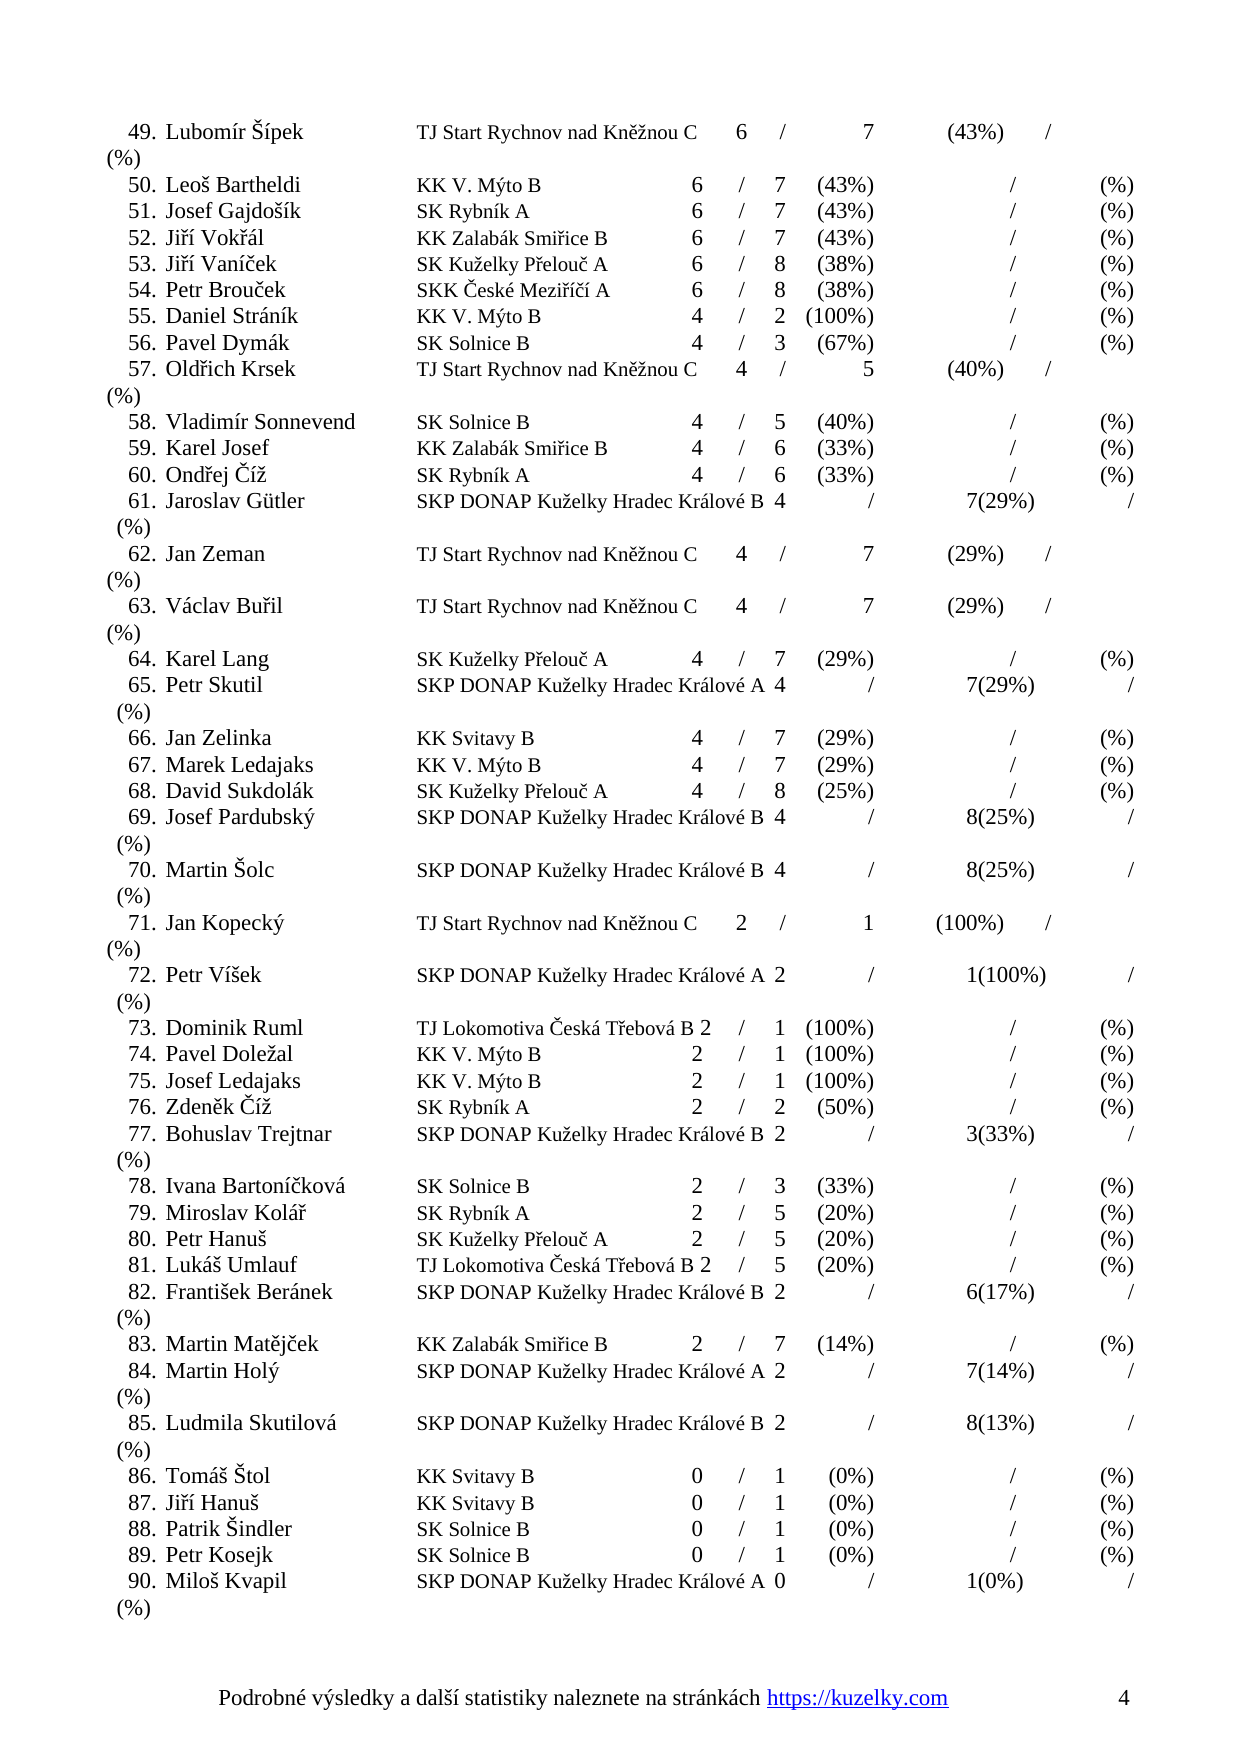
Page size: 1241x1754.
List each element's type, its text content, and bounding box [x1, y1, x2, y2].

text 81. Lukáš Umlauf TJ Lokomotiva Česká Třebová B 2 / 5 (20%) / (%) [106, 1251, 1134, 1278]
text 50. Leoš Bartheldi KK V. Mýto B 6 / 7 (43%) / (%) [106, 171, 1134, 197]
text 88. Patrik Šindler SK Solnice B 0 / 1 (0%) / (%) [106, 1515, 1134, 1541]
text 58. Vladimír Sonnevend SK Solnice B 4 / 5 (40%) / (%) [106, 408, 1134, 434]
text 66. Jan Zelinka KK Svitavy B 4 / 7 (29%) / (%) [106, 724, 1134, 751]
text 63. Václav Buřil TJ Start Rychnov nad Kněžnou C 4 / 7 (29%) / (%) [106, 592, 1134, 645]
text 56. Pavel Dymák SK Solnice B 4 / 3 (67%) / (%) [106, 329, 1134, 355]
text 57. Oldřich Krsek TJ Start Rychnov nad Kněžnou C 4 / 5 (40%) / (%) [106, 355, 1134, 408]
text 80. Petr Hanuš SK Kuželky Přelouč A 2 / 5 (20%) / (%) [106, 1225, 1134, 1251]
text 64. Karel Lang SK Kuželky Přelouč A 4 / 7 (29%) / (%) [106, 645, 1134, 672]
text 83. Martin Matějček KK Zalabák Smiřice B 2 / 7 (14%) / (%) [106, 1330, 1134, 1357]
text 78. Ivana Bartoníčková SK Solnice B 2 / 3 (33%) / (%) [106, 1172, 1134, 1199]
text 61. Jaroslav Gütler SKP DONAP Kuželky Hradec Králové B 4 / 7 (29%) / (%) [106, 487, 1134, 540]
text 70. Martin Šolc SKP DONAP Kuželky Hradec Králové B 4 / 8 (25%) / (%) [106, 856, 1134, 909]
text 72. Petr Víšek SKP DONAP Kuželky Hradec Králové A 2 / 1 (100%) / (%) [106, 961, 1134, 1014]
text 77. Bohuslav Trejtnar SKP DONAP Kuželky Hradec Králové B 2 / 3 (33%) / (%) [106, 1119, 1134, 1172]
text 65. Petr Skutil SKP DONAP Kuželky Hradec Králové A 4 / 7 (29%) / (%) [106, 672, 1134, 724]
text 71. Jan Kopecký TJ Start Rychnov nad Kněžnou C 2 / 1 (100%) / (%) [106, 909, 1134, 961]
text 74. Pavel Doležal KK V. Mýto B 2 / 1 (100%) / (%) [106, 1041, 1134, 1067]
text 89. Petr Kosejk SK Solnice B 0 / 1 (0%) / (%) [106, 1541, 1134, 1568]
text 76. Zdeněk Číž SK Rybník A 2 / 2 (50%) / (%) [106, 1093, 1134, 1119]
text 73. Dominik Ruml TJ Lokomotiva Česká Třebová B 2 / 1 (100%) / (%) [106, 1014, 1134, 1041]
text 60. Ondřej Číž SK Rybník A 4 / 6 (33%) / (%) [106, 461, 1134, 487]
text 87. Jiří Hanuš KK Svitavy B 0 / 1 (0%) / (%) [106, 1488, 1134, 1515]
text 54. Petr Brouček SKK České Meziříčí A 6 / 8 (38%) / (%) [106, 276, 1134, 303]
text 86. Tomáš Štol KK Svitavy B 0 / 1 (0%) / (%) [106, 1462, 1134, 1488]
text 55. Daniel Stráník KK V. Mýto B 4 / 2 (100%) / (%) [106, 303, 1134, 329]
text 68. David Sukdolák SK Kuželky Přelouč A 4 / 8 (25%) / (%) [106, 777, 1134, 803]
text 59. Karel Josef KK Zalabák Smiřice B 4 / 6 (33%) / (%) [106, 434, 1134, 461]
text 49. Lubomír Šípek TJ Start Rychnov nad Kněžnou C 6 / 7 (43%) / (%) [106, 118, 1134, 171]
text 75. Josef Ledajaks KK V. Mýto B 2 / 1 (100%) / (%) [106, 1067, 1134, 1093]
text 52. Jiří Vokřál KK Zalabák Smiřice B 6 / 7 (43%) / (%) [106, 223, 1134, 250]
text 62. Jan Zeman TJ Start Rychnov nad Kněžnou C 4 / 7 (29%) / (%) [106, 540, 1134, 592]
text 85. Ludmila Skutilová SKP DONAP Kuželky Hradec Králové B 2 / 8 (13%) / (%) [106, 1409, 1134, 1462]
text 84. Martin Holý SKP DONAP Kuželky Hradec Králové A 2 / 7 (14%) / (%) [106, 1357, 1134, 1409]
text 90. Miloš Kvapil SKP DONAP Kuželky Hradec Králové A 0 / 1 (0%) / (%) [106, 1568, 1134, 1620]
text 69. Josef Pardubský SKP DONAP Kuželky Hradec Králové B 4 / 8 (25%) / (%) [106, 803, 1134, 856]
text 51. Josef Gajdošík SK Rybník A 6 / 7 (43%) / (%) [106, 197, 1134, 223]
text 82. František Beránek SKP DONAP Kuželky Hradec Králové B 2 / 6 (17%) / (%) [106, 1278, 1134, 1330]
text 67. Marek Ledajaks KK V. Mýto B 4 / 7 (29%) / (%) [106, 751, 1134, 777]
text 53. Jiří Vaníček SK Kuželky Přelouč A 6 / 8 (38%) / (%) [106, 250, 1134, 276]
text 79. Miroslav Kolář SK Rybník A 2 / 5 (20%) / (%) [106, 1199, 1134, 1225]
